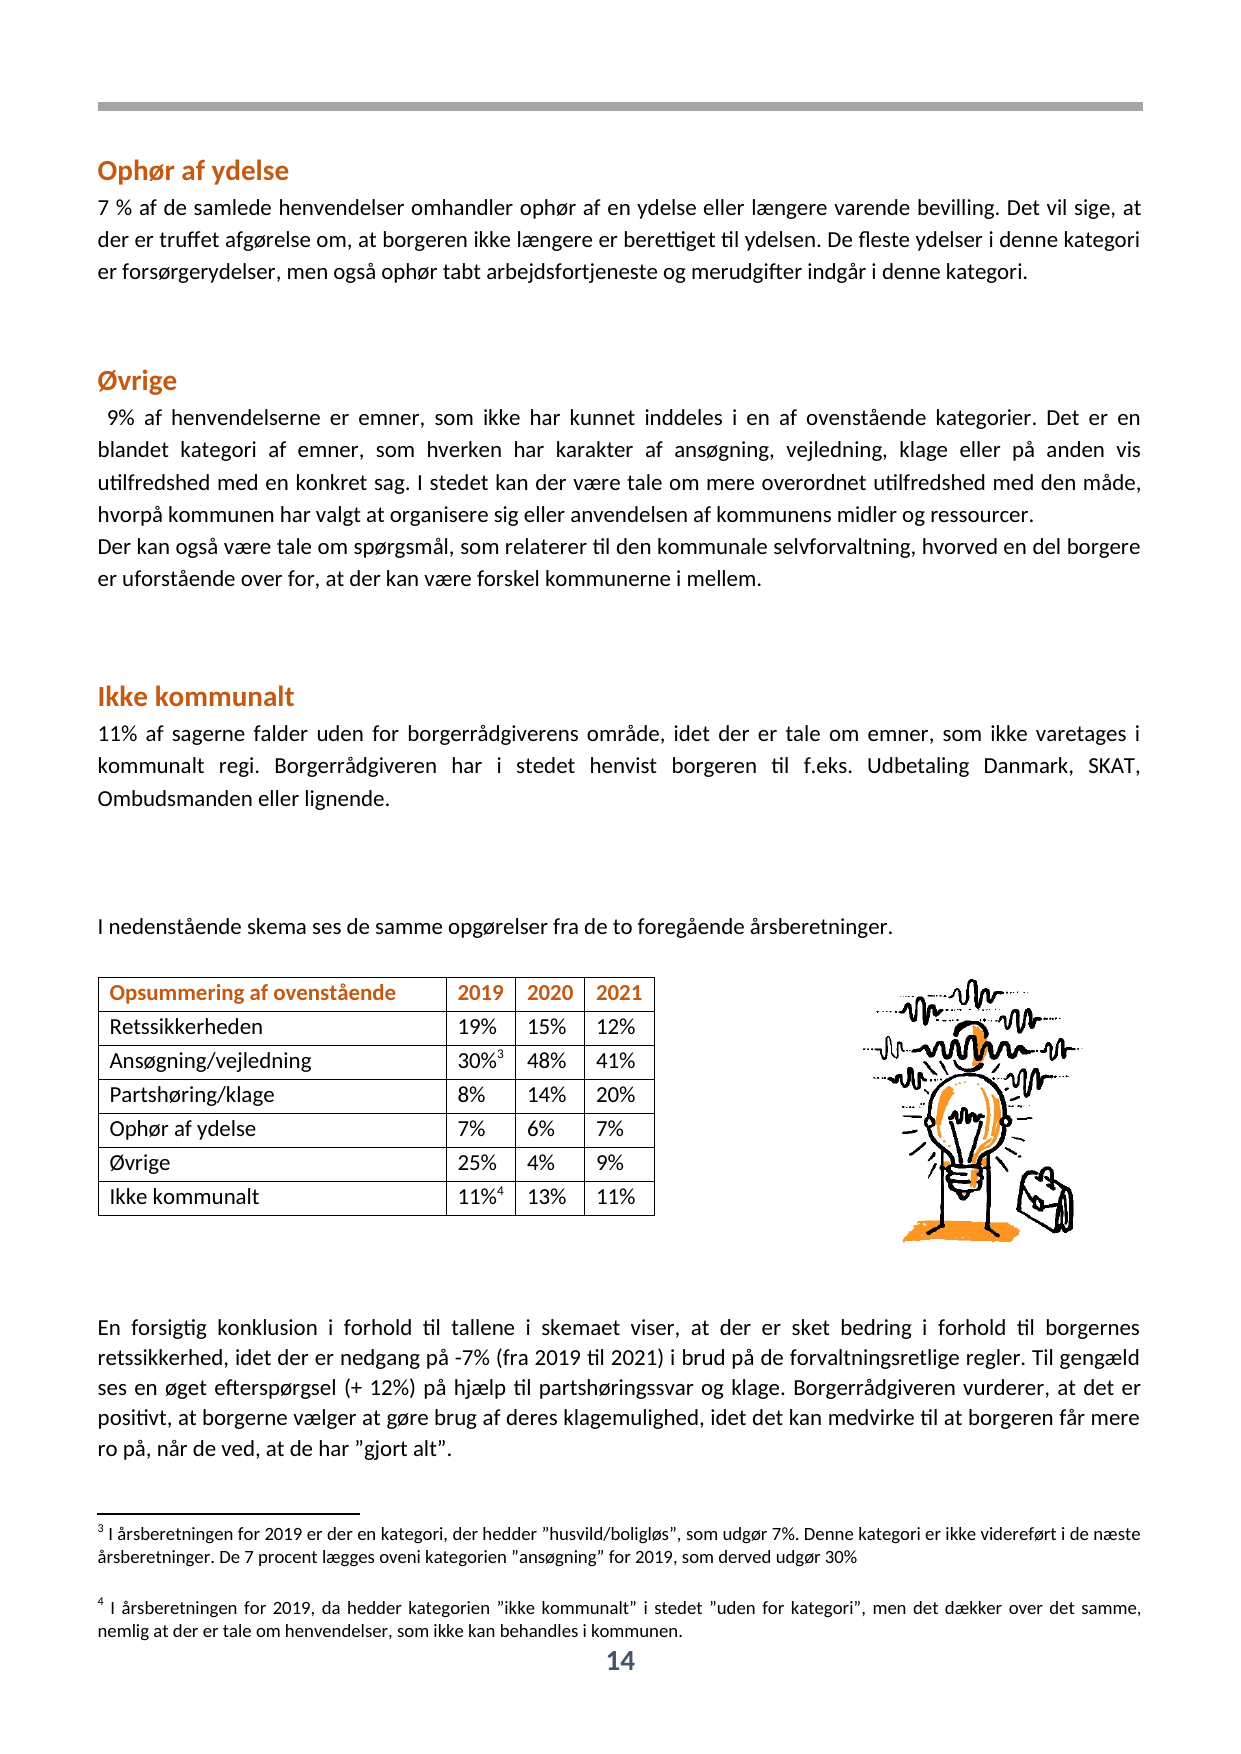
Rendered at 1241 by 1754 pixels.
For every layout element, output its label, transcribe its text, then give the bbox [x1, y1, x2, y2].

text 7 % af de samlede henvendelser omhandler ophør af en ydelse eller længere varende bevilling. Det vil sige, at der er truffet afgørelse om, at borgeren ikke længere er berettiget til ydelsen. De fleste ydelser i denne kategori er forsørgerydelser, men også ophør tabt arbejdsfortjeneste og merudgifter indgår i denne kategori. [97, 193, 1143, 285]
table_header 2021 [585, 978, 654, 1011]
table_cell 15% [516, 1012, 584, 1045]
table_cell 7% [585, 1114, 654, 1147]
table_cell 13% [516, 1182, 584, 1215]
table_header Opsummering af ovenstående [99, 978, 446, 1011]
table_cell 12% [585, 1012, 654, 1045]
table_cell 4% [516, 1148, 584, 1181]
table_cell Ophør af ydelse [99, 1114, 446, 1147]
table_cell 30% [447, 1046, 515, 1079]
text Ikke kommunalt [97, 678, 1143, 714]
table_cell Ansøgning/vejledning [99, 1046, 446, 1079]
table_cell 9% [585, 1148, 654, 1181]
table_cell 6% [516, 1114, 584, 1147]
text Ophør af ydelse [97, 152, 1143, 187]
table_cell Øvrige [99, 1148, 446, 1181]
text I nedenstående skema ses de samme opgørelser fra de to foregående årsberetninger. [97, 912, 1143, 941]
table_header 2020 [516, 978, 584, 1011]
text En forsigtig konklusion i forhold til tallene i skemaet viser, at der er sket bedring i forhold til borgernes retssikkerhed, idet der er nedgang på -7% (fra 2019 til 2021) i brud på de forvaltningsretlige regler. Til gengæld ses en øget efterspørgsel (+ 12%) på hjælp til partshøringssvar og klage. Borgerrådgiveren vurderer, at det er positivt, at borgerne vælger at gøre brug af deres klagemulighed, idet det kan medvirke til at borgeren får mere ro på, når de ved, at de har ”gjort alt”. [97, 1313, 1143, 1462]
text Der kan også være tale om spørgsmål, som relaterer til den kommunale selvforvaltning, hvorved en del borgere er uforstående over for, at der kan være forskel kommunerne i mellem. [97, 532, 1143, 592]
picture [851, 967, 1085, 1250]
table_cell 48% [516, 1046, 584, 1079]
table_cell 41% [585, 1046, 654, 1079]
table_cell Partshøring/klage [99, 1080, 446, 1113]
table_cell 25% [447, 1148, 515, 1181]
table_cell Retssikkerheden [99, 1012, 446, 1045]
text 9% af henvendelserne er emner, som ikke har kunnet inddeles i en af ovenstående kategorier. Det er en blandet kategori af emner, som hverken har karakter af ansøgning, vejledning, klage eller på anden vis utilfredshed med en konkret sag. I stedet kan der være tale om mere overordnet utilfredshed med den måde, hvorpå kommunen har valgt at organisere sig eller anvendelsen af kommunens midler og ressourcer. [97, 403, 1143, 528]
table_cell 8% [447, 1080, 515, 1113]
text 11% af sagerne falder uden for borgerrådgiverens område, idet der er tale om emner, som ikke varetages i kommunalt regi. Borgerrådgiveren har i stedet henvist borgeren til f.eks. Udbetaling Danmark, SKAT, Ombudsmanden eller lignende. [97, 719, 1143, 812]
table_cell 11% [447, 1182, 515, 1215]
table_header 2019 [447, 978, 515, 1011]
table_cell 14% [516, 1080, 584, 1113]
table_cell 19% [447, 1012, 515, 1045]
text Øvrige [97, 362, 1143, 398]
table_cell 11% [585, 1182, 654, 1215]
table_cell 7% [447, 1114, 515, 1147]
table_cell Ikke kommunalt [99, 1182, 446, 1215]
table_cell 20% [585, 1080, 654, 1113]
